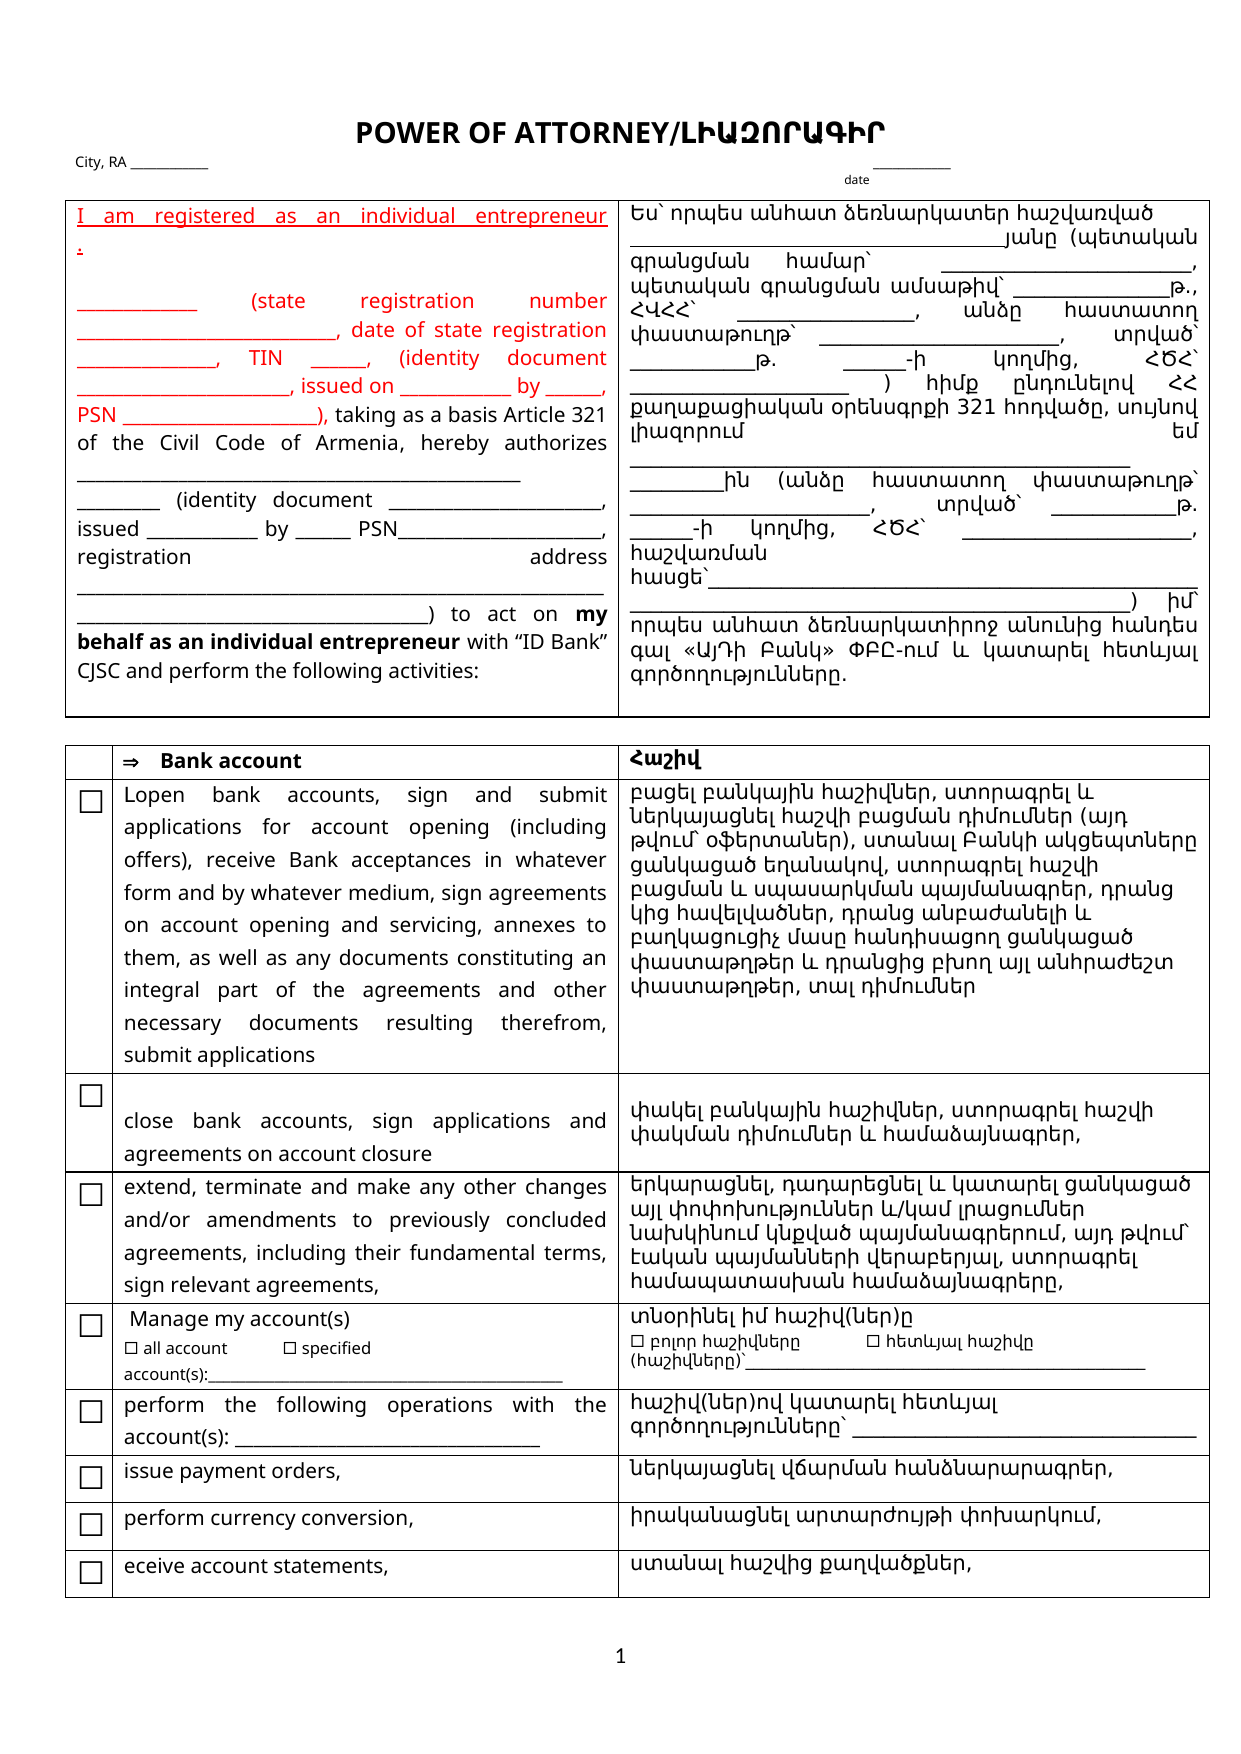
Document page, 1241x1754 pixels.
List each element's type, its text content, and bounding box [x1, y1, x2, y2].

table_cell փակել բանկային հաշիվներ, ստորագրել հաշվի փակման դիմումներ և համաձայնագրեր, [619, 1074, 1209, 1171]
table_header Bank account [113, 746, 618, 779]
text City, RA ____________ ____________ [75, 152, 1165, 171]
table_cell իրականացնել արտարժույթի փոխարկում, [619, 1503, 1209, 1550]
table_header I am registered as an individual entrepreneur . _____________ (state registration number ____________________________, date of state registration _______________, TIN ______, (identity document _______________________, issued on ____________ by ______, PSN _____________________), taking as a basis Article 321 of the Civil Code of Armenia, hereby authorizes ________________________________________________ _________ (identity document _______________________, issued ____________ by ______ PSN______________________, registration address _______________________________________________________________________________________________) to act on my behalf as an individual entrepreneur with “ID Bank” CJSC and perform the following activities: [66, 201, 618, 716]
table_cell perform the following operations with the account(s): _________________________________ [113, 1390, 618, 1455]
table_cell issue payment orders, [113, 1456, 618, 1502]
table_cell perform currency conversion, [113, 1503, 618, 1550]
table_cell extend, terminate and make any other changes and/or amendments to previously concluded agreements, including their fundamental terms, sign relevant agreements, [113, 1173, 618, 1303]
text date [75, 171, 1165, 200]
table_cell բացել բանկային հաշիվներ, ստորագրել և ներկայացնել հաշվի բացման դիմումներ (այդ թվում՝ օֆերտաներ), ստանալ Բանկի ակցեպտները ցանկացած եղանակով, ստորագրել հաշվի բացման և սպասարկման պայմանագրեր, դրանց կից հավելվածներ, դրանց անբաժանելի և բաղկացուցիչ մասը հանդիսացող ցանկացած փաստաթղթեր և դրանցից բխող այլ անհրաժեշտ փաստաթղթեր, տալ դիմումներ [619, 780, 1209, 1073]
table_cell Լopen bank accounts, sign and submit applications for account opening (including offers), receive Bank acceptances in whatever form and by whatever medium, sign agreements on account opening and servicing, annexes to them, as well as any documents constituting an integral part of the agreements and other necessary documents resulting therefrom, submit applications [113, 780, 618, 1073]
table_cell close bank accounts, sign applications and agreements on account closure [113, 1074, 618, 1171]
table_cell հաշիվ(ներ)ով կատարել հետևյալ գործողությունները՝ _________________________________ [619, 1390, 1209, 1455]
text POWER OF ATTORNEY/ԼԻԱԶՈՐԱԳԻՐ [75, 112, 1165, 152]
table_cell երկարացնել, դադարեցնել և կատարել ցանկացած այլ փոփոխություններ և/կամ լրացումներ նախկինում կնքված պայմանագրերում, այդ թվում՝ էական պայմանների վերաբերյալ, ստորագրել համապատասխան համաձայնագրերը, [619, 1173, 1209, 1303]
table_header Ես՝ որպես անհատ ձեռնարկատեր հաշվառված յանը (պետական գրանցման համար՝ ________________________, պետական գրանցման ամսաթիվ՝ _______________թ., ՀՎՀՀ՝ _________________, անձը հաստատող փաստաթուղթ՝ _______________________, տրված՝ ____________թ. ______-ի կողմից, ՀԾՀ՝ _____________________ ) հիմք ընդունելով ՀՀ քաղաքացիական օրենսգրքի 321 հոդվածը, սույնով լիազորում եմ ________________________________________________ _________ին (անձը հաստատող փաստաթուղթ՝ _______________________, տրված՝ ____________թ. ______-ի կողմից, ՀԾՀ՝ ______________________, հաշվառման հասցե՝_______________________________________________________________________________________________) իմ՝ որպես անհատ ձեռնարկատիրոջ անունից հանդես գալ «ԱյԴի Բանկ» ՓԲԸ-ում և կատարել հետևյալ գործողությունները. [619, 201, 1209, 716]
table_header Հաշիվ [619, 746, 1209, 779]
table_cell ներկայացնել վճարման հանձնարարագրեր, [619, 1456, 1209, 1502]
table_cell ստանալ հաշվից քաղվածքներ, [619, 1551, 1209, 1597]
table_header [66, 746, 112, 779]
table_cell Manage my account(s) all account specified account(s):________________________________________________ [113, 1304, 618, 1389]
table_cell տնօրինել իմ հաշիվ(ներ)ը բոլոր հաշիվները հետևյալ հաշիվը (հաշիվները)՝________________________________________________ [619, 1304, 1209, 1389]
table_cell eceive account statements, [113, 1551, 618, 1597]
